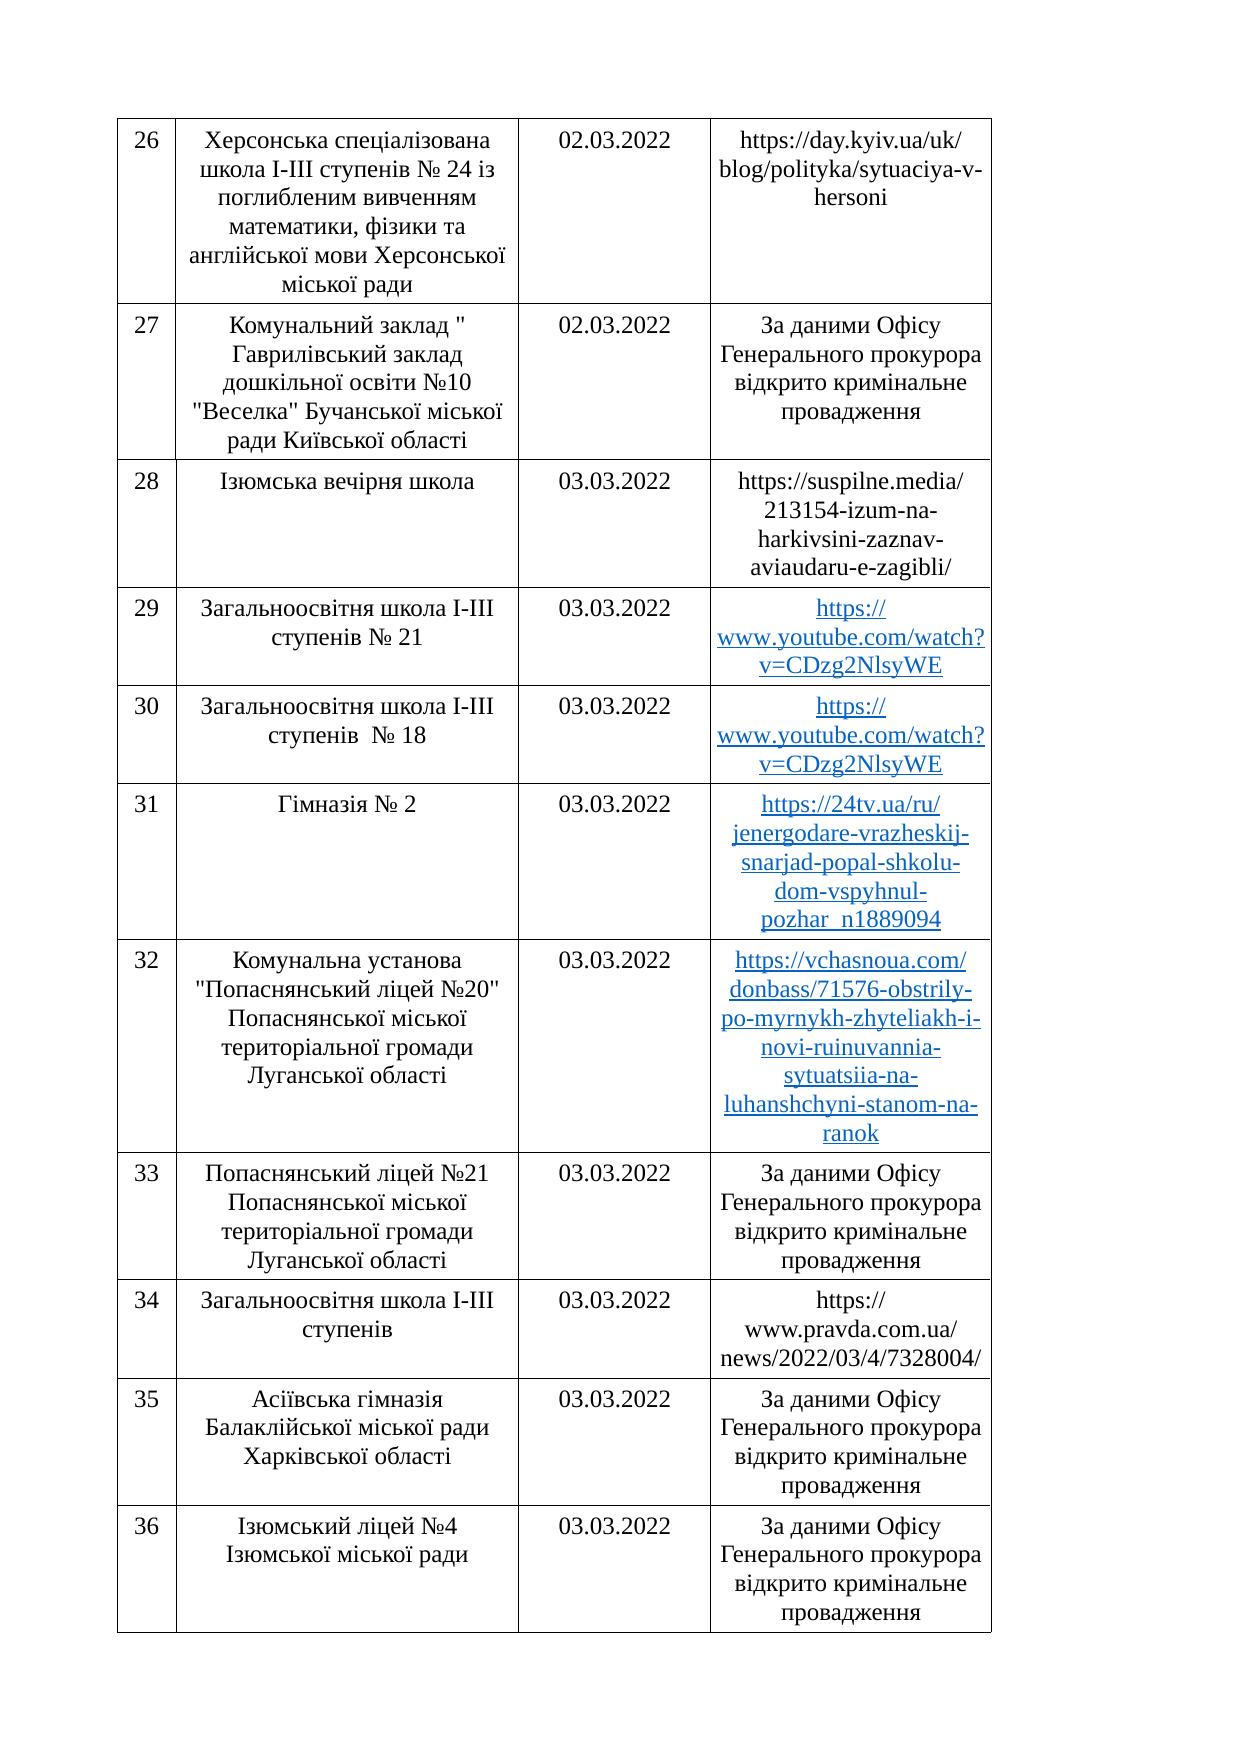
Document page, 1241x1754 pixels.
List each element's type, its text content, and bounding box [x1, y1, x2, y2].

table_cell 03.03.2022 [519, 686, 710, 783]
table_cell 36 [118, 1506, 176, 1631]
table_cell За даними Офісу Генерального прокурора відкрито кримінальне провадження [711, 1378, 991, 1504]
table_cell За даними Офісу Генерального прокурора відкрито кримінальне провадження [711, 1505, 991, 1631]
table_cell 30 [118, 686, 176, 783]
table_cell 03.03.2022 [519, 460, 710, 587]
table_cell https://vchasnoua.com/donbass/71576-obstrily-po-myrnykh-zhyteliakh-i-novi-ruinuvannia-sytuatsiia-na-luhanshchyni-stanom-na-ranok [711, 939, 991, 1152]
table_cell Попаснянський ліцей №21 Попаснянської міської територіальної громади Луганської області [177, 1153, 518, 1279]
table_cell https://day.kyiv.ua/uk/blog/polityka/sytuaciya-v-hersoni [711, 119, 991, 303]
table_cell За даними Офісу Генерального прокурора відкрито кримінальне провадження [711, 304, 991, 459]
table_cell 29 [118, 588, 176, 685]
table_cell За даними Офісу Генерального прокурора відкрито кримінальне провадження [711, 1152, 991, 1279]
table_cell 03.03.2022 [519, 1153, 710, 1279]
table_cell 35 [118, 1379, 176, 1504]
table_cell Херсонська спеціалізована школа І-ІІІ ступенів № 24 із поглибленим вивченням математики, фізики та англійської мови Херсонської міської ради [176, 119, 518, 303]
table_cell Асіївська гімназія Балаклійської міської ради Харківської області [177, 1379, 518, 1504]
table_cell Загальноосвітня школа І-ІІІ ступенів № 18 [177, 686, 518, 783]
table_cell 03.03.2022 [519, 1280, 710, 1377]
table_cell https://suspilne.media/213154-izum-na-harkivsini-zaznav-aviaudaru-e-zagibli/ [711, 459, 991, 587]
table_cell https://www.youtube.com/watch?v=CDzg2NlsyWE [711, 685, 991, 783]
table_cell 31 [118, 784, 176, 939]
table_cell https://24tv.ua/ru/jenergodare-vrazheskij-snarjad-popal-shkolu-dom-vspyhnul-pozhar_n1889094 [711, 783, 991, 939]
table_cell 03.03.2022 [519, 784, 710, 939]
table_cell Загальноосвітня школа І-ІІІ ступенів № 21 [177, 588, 518, 685]
table_cell 03.03.2022 [519, 1379, 710, 1504]
table_cell 27 [118, 304, 175, 459]
table_cell Загальноосвітня школа І-ІІІ ступенів [177, 1280, 518, 1377]
table_cell https://www.pravda.com.ua/news/2022/03/4/7328004/ [711, 1279, 991, 1377]
table_cell Комунальна установа "Попаснянський ліцей №20" Попаснянської міської територіальної громади Луганської області [177, 940, 518, 1152]
table_cell Гімназія № 2 [177, 784, 518, 939]
table_cell 03.03.2022 [519, 588, 710, 685]
table_cell Комунальний заклад " Гаврилівський заклад дошкільної освіти №10 "Веселка" Бучанської міської ради Київської області [176, 304, 518, 459]
table_cell 28 [118, 460, 176, 587]
table_cell 34 [118, 1280, 176, 1377]
table_cell 03.03.2022 [519, 940, 710, 1152]
table_cell 32 [118, 940, 176, 1152]
table_cell 02.03.2022 [519, 119, 710, 303]
table_cell 33 [118, 1153, 176, 1279]
table_cell 26 [118, 119, 175, 303]
table_cell 02.03.2022 [519, 304, 710, 459]
table_cell Ізюмська вечірня школа [177, 460, 518, 587]
table_cell 03.03.2022 [519, 1506, 710, 1631]
table_cell Ізюмський ліцей №4 Ізюмської міської ради [177, 1506, 518, 1631]
table_cell https://www.youtube.com/watch?v=CDzg2NlsyWE [711, 587, 991, 685]
